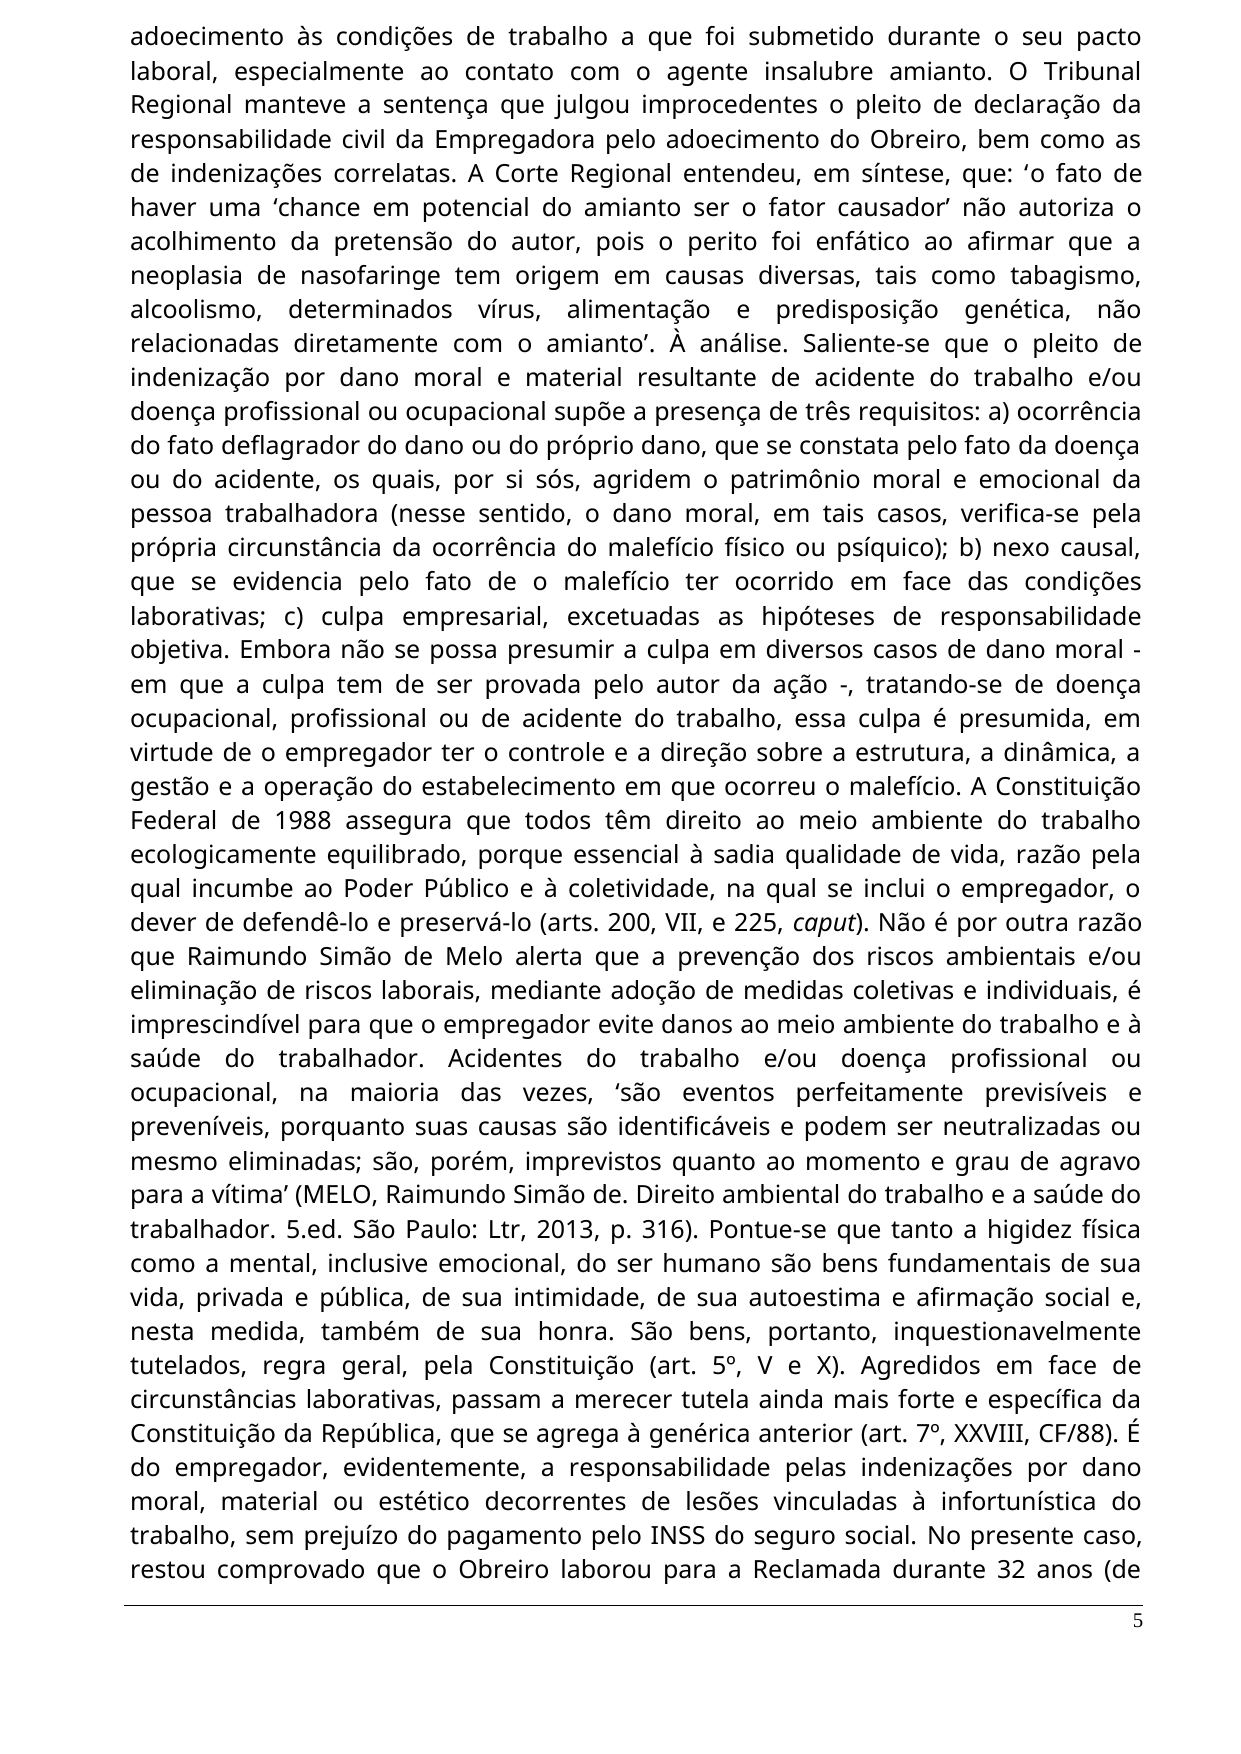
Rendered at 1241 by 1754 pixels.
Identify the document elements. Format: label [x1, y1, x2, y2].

text [130, 19, 1143, 1586]
